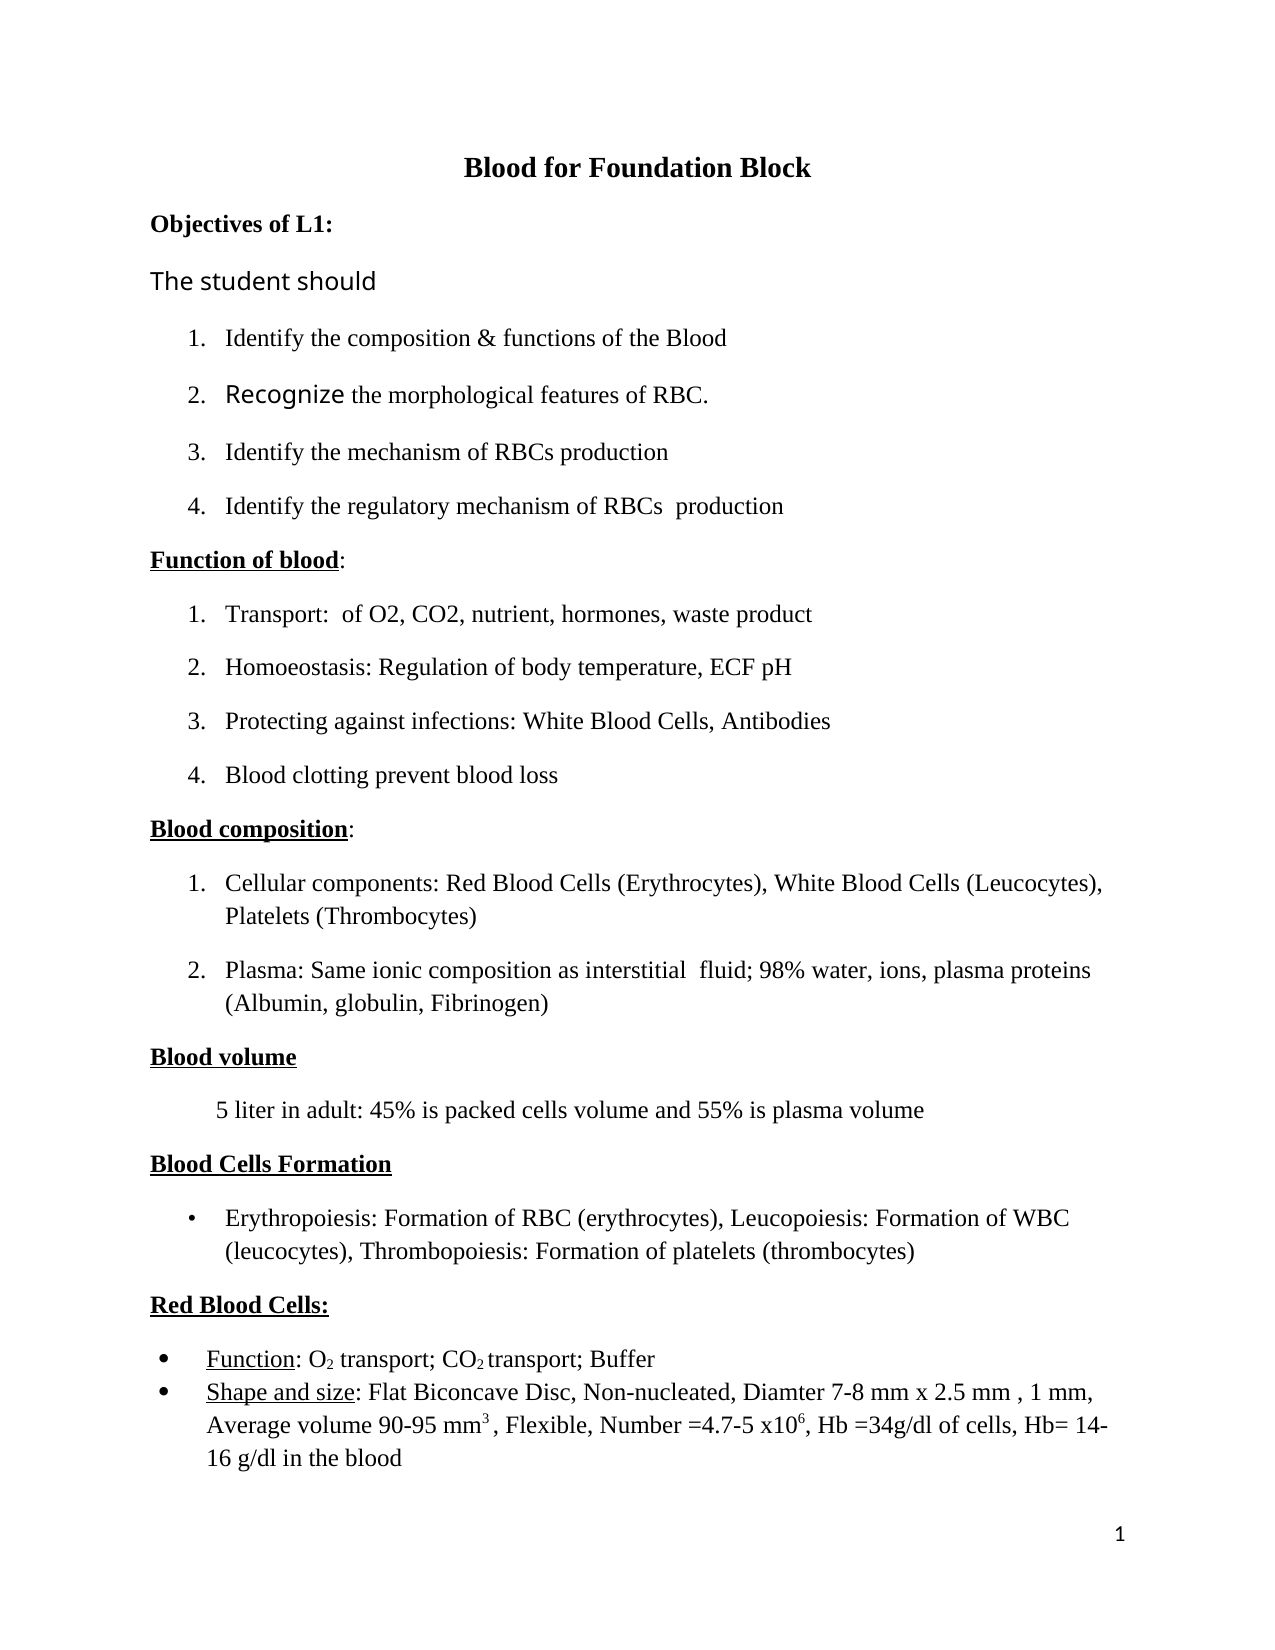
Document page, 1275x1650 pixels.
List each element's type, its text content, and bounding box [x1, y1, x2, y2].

list Identify the regulatory mechanism of RBCs production [187, 491, 1125, 520]
list Function: O2 transport; CO2 transport; Buffer [159, 1344, 1125, 1373]
list Plasma: Same ionic composition as interstitial fluid; 98% water, ions, plasma proteins (Albumin, globulin, Fibrinogen) [187, 955, 1125, 1017]
list Protecting against infections: White Blood Cells, Antibodies [187, 706, 1125, 735]
list Recognize the morphological features of RBC. [187, 377, 1125, 411]
text Blood Cells Formation [150, 1149, 1125, 1178]
text The student should [150, 263, 1125, 297]
text Blood for Foundation Block [150, 150, 1125, 183]
list Blood clotting prevent blood loss [187, 760, 1125, 789]
list Identify the mechanism of RBCs production [187, 437, 1125, 466]
list Erythropoiesis: Formation of RBC (erythrocytes), Leucopoiesis: Formation of WBC (leucocytes), Thrombopoiesis: Formation of platelets (thrombocytes) [187, 1203, 1125, 1265]
list Shape and size: Flat Biconcave Disc, Non-nucleated, Diamter 7-8 mm x 2.5 mm , 1 mm, Average volume 90-95 mm3 , Flexible, Number =4.7-5 x106, Hb =34g/dl of cells, Hb= 14-16 g/dl in the blood [159, 1377, 1125, 1472]
text Objectives of L1: [150, 209, 1125, 238]
text Red Blood Cells: [150, 1290, 1125, 1319]
list Cellular components: Red Blood Cells (Erythrocytes), White Blood Cells (Leucocytes), Platelets (Thrombocytes) [187, 868, 1125, 930]
list Identify the composition & functions of the Blood [187, 323, 1125, 352]
list Homoeostasis: Regulation of body temperature, ECF pH [187, 652, 1125, 681]
text Blood composition: [150, 814, 1125, 843]
text 5 liter in adult: 45% is packed cells volume and 55% is plasma volume [216, 1096, 1125, 1124]
text Blood volume [150, 1042, 1125, 1070]
text Function of blood: [150, 545, 1125, 573]
list Transport: of O2, CO2, nutrient, hormones, waste product [187, 599, 1125, 627]
